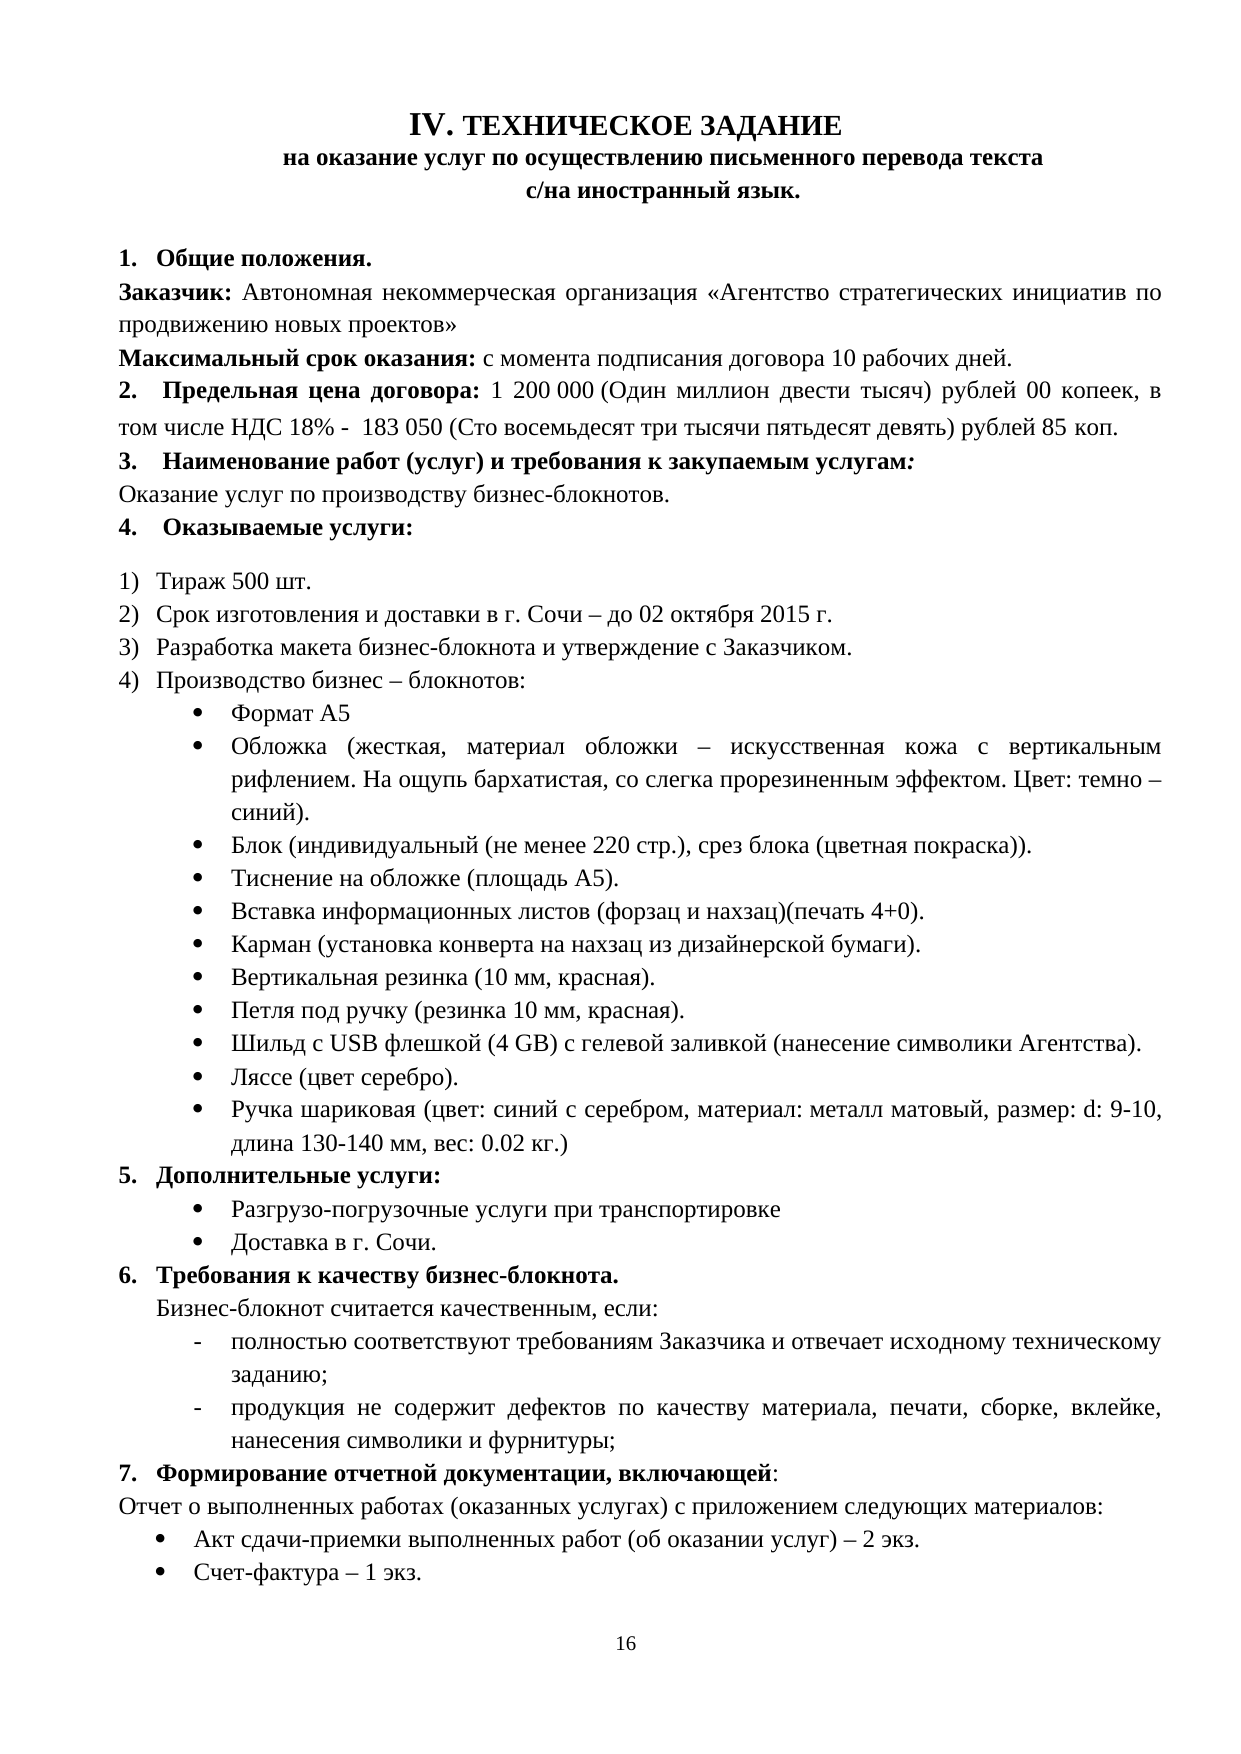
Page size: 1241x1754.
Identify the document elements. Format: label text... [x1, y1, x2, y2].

list Разгрузо-погрузочные услуги при транспортировке [193, 1194, 1162, 1222]
list Тиснение на обложке (площадь А5). [193, 863, 1162, 892]
list продукция не содержит дефектов по качеству материала, печати, сборке, вклейке, нанесения символики и фурнитуры; [193, 1392, 1162, 1453]
text Максимальный срок оказания: с момента подписания договора 10 рабочих дней. [118, 343, 1162, 371]
list Дополнительные услуги: [118, 1161, 1162, 1189]
list Ручка шариковая (цвет: синий с серебром, материал: металл матовый, размер: d: 9-10, длина 130-140 мм, вес: 0.02 кг.) [193, 1094, 1162, 1156]
text Заказчик: Автономная некоммерческая организация «Агентство стратегических инициатив по продвижению новых проектов» [118, 277, 1162, 338]
list Карман (установка конверта на нахзац из дизайнерской бумаги). [193, 929, 1162, 958]
list Бизнес-блокнот считается качественным, если: [156, 1293, 1162, 1321]
list Требования к качеству бизнес-блокнота. [118, 1260, 1162, 1288]
list полностью соответствуют требованиям Заказчика и отвечает исходному техническому заданию; [193, 1326, 1162, 1387]
text с/на иностранный язык. [164, 175, 1162, 204]
list Общие положения. [118, 243, 1162, 272]
text IV. ТЕХНИЧЕСКОЕ ЗАДАНИЕ [89, 104, 1162, 142]
list Доставка в г. Сочи. [193, 1227, 1162, 1255]
list Разработка макета бизнес-блокнота и утверждение с Заказчиком. [118, 632, 1162, 661]
list Срок изготовления и доставки в г. Сочи – до 02 октября 2015 г. [118, 599, 1162, 628]
text Оказание услуг по производству бизнес-блокнотов. [118, 479, 1162, 508]
list Шильд с USB флешкой (4 GB) с гелевой заливкой (нанесение символики Агентства). [193, 1028, 1162, 1057]
list Вертикальная резинка (10 мм, красная). [193, 962, 1162, 991]
list Акт сдачи-приемки выполненных работ (об оказании услуг) – 2 экз. [156, 1524, 1162, 1553]
list Блок (индивидуальный (не менее 220 стр.), срез блока (цветная покраска)). [193, 830, 1162, 859]
list Наименование работ (услуг) и требования к закупаемым услугам: [118, 446, 1162, 475]
list Формирование отчетной документации, включающей: [118, 1458, 1162, 1487]
list Формат А5 [193, 698, 1162, 727]
list Оказываемые услуги: [118, 512, 1162, 541]
list Счет-фактура – 1 экз. [156, 1557, 1162, 1586]
list Производство бизнес – блокнотов: [118, 665, 1162, 694]
list Ляссе (цвет серебро). [193, 1062, 1162, 1090]
list Петля под ручку (резинка 10 мм, красная). [193, 996, 1162, 1024]
list Обложка (жесткая, материал обложки – искусственная кожа с вертикальным рифлением. На ощупь бархатистая, со слегка прорезиненным эффектом. Цвет: темно – синий). [193, 731, 1162, 826]
text на оказание услуг по осуществлению письменного перевода текста [164, 142, 1162, 171]
list Предельная цена договора: 1 200 000 (Один миллион двести тысяч) рублей 00 копеек, в том числе НДС 18% - 183 050 (Сто восемьдесят три тысячи пятьдесят девять) рублей 85 коп. [118, 376, 1162, 442]
text Отчет о выполненных работах (оказанных услугах) с приложением следующих материалов: [118, 1491, 1162, 1519]
list Вставка информационных листов (форзац и нахзац)(печать 4+0). [193, 896, 1162, 925]
list Тираж 500 шт. [118, 566, 1162, 595]
